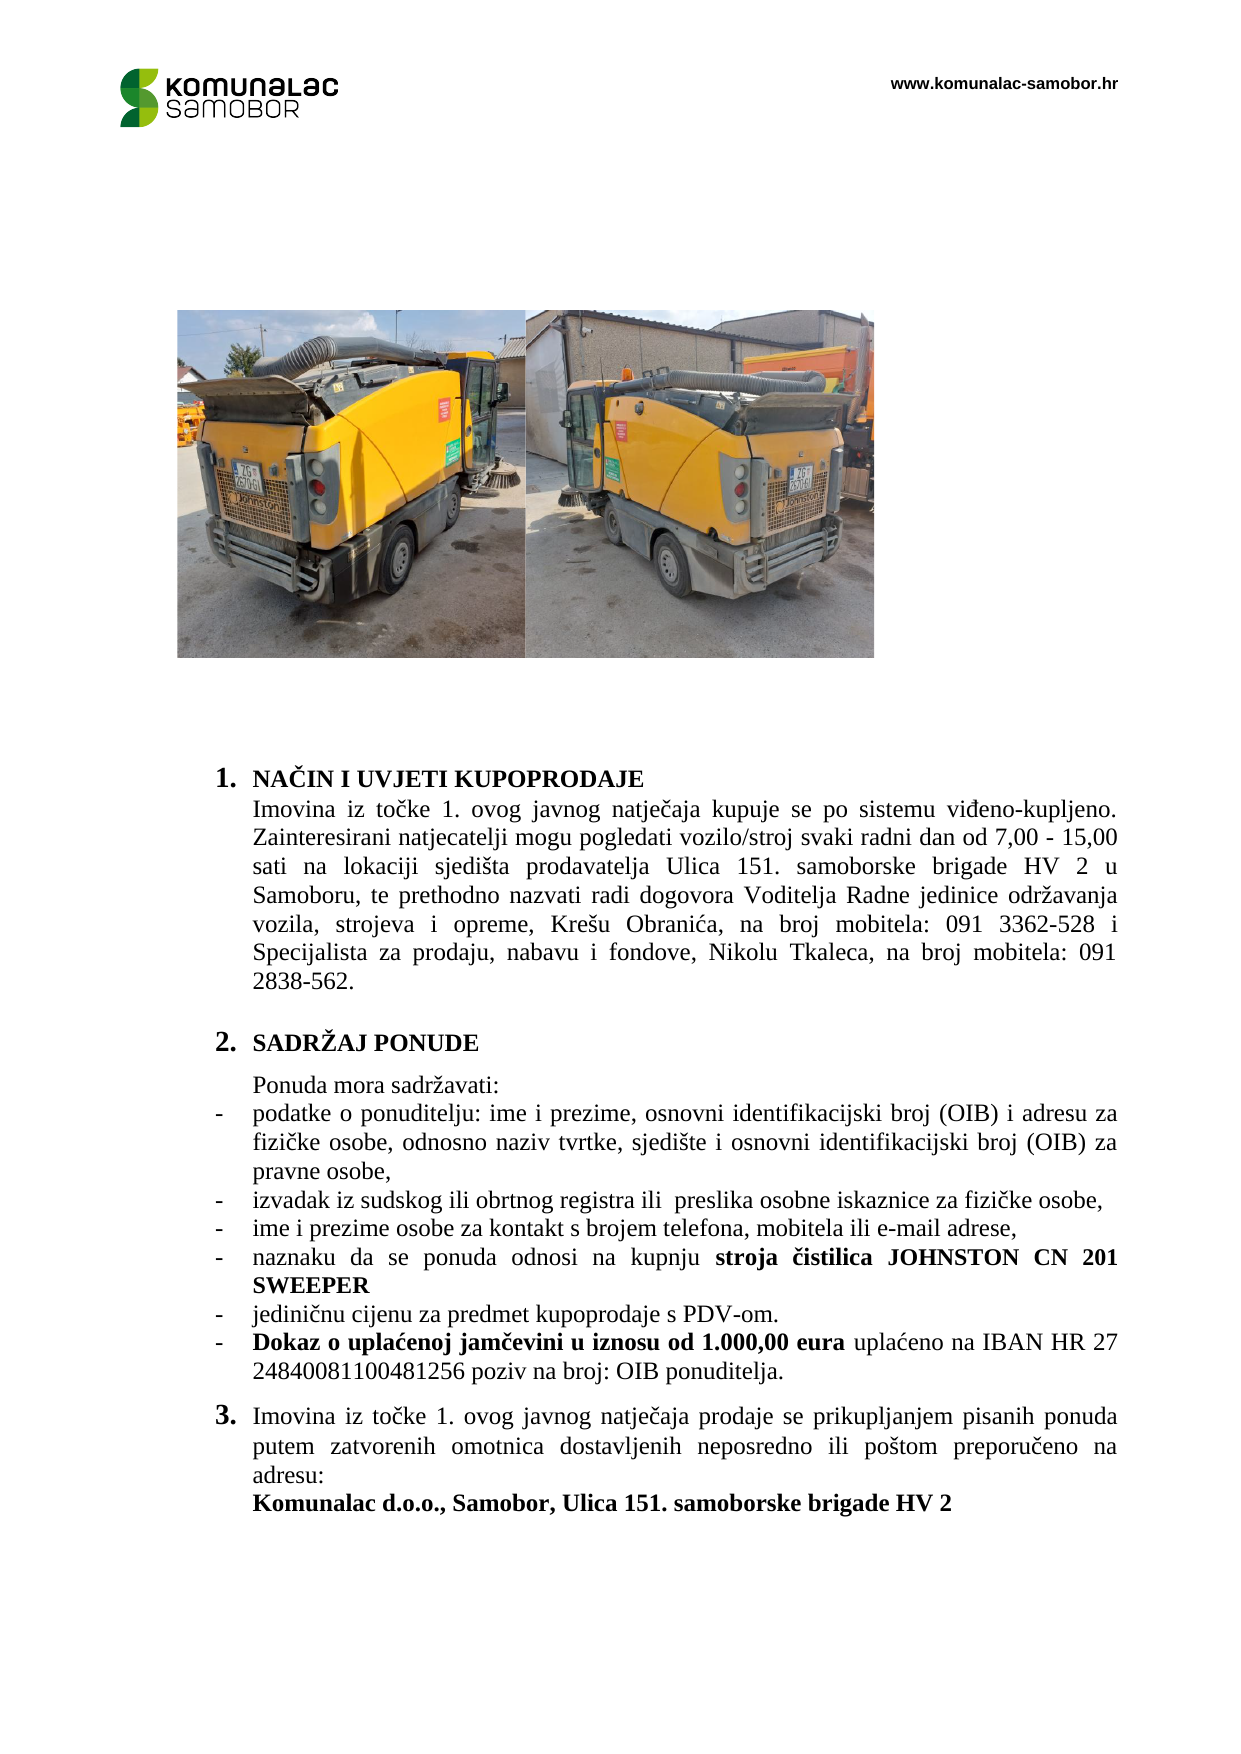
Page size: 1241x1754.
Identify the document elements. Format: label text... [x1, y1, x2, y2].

list Imovina iz točke 1. ovog javnog natječaja prodaje se prikupljanjem pisanih ponuda putem zatvorenih omotnica dostavljenih neposredno ili poštom preporučeno na adresu: [215, 1397, 1118, 1488]
text Ponuda mora sadržavati: [177, 1070, 1118, 1098]
list SADRŽAJ PONUDE [215, 1024, 1118, 1057]
list izvadak iz sudskog ili obrtnog registra ili preslika osobne iskaznice za fizičke osobe, [215, 1185, 1118, 1213]
text Komunalac d.o.o., Samobor, Ulica 151. samoborske brigade HV 2 [177, 1488, 1118, 1517]
list NAČIN I UVJETI KUPOPRODAJE [215, 760, 1118, 794]
picture [119, 68, 339, 128]
list jediničnu cijenu za predmet kupoprodaje s PDV-om. [215, 1299, 1118, 1327]
list podatke o ponuditelju: ime i prezime, osnovni identifikacijski broj (OIB) i adresu za fizičke osobe, odnosno naziv tvrtke, sjedište i osnovni identifikacijski broj (OIB) za pravne osobe, [215, 1098, 1118, 1185]
list naznaku da se ponuda odnosi na kupnju stroja čistilica JOHNSTON CN 201 SWEEPER [215, 1242, 1118, 1299]
text Imovina iz točke 1. ovog javnog natječaja kupuje se po sistemu viđeno-kupljeno. Zainteresirani natjecatelji mogu pogledati vozilo/stroj svaki radni dan od 7,00 - 15,00 sati na lokaciji sjedišta prodavatelja Ulica 151. samoborske brigade HV 2 u Samoboru, te prethodno nazvati radi dogovora Voditelja Radne jedinice održavanja vozila, strojeva i opreme, Krešu Obranića, na broj mobitela: 091 3362-528 i Specijalista za prodaju, nabavu i fondove, Nikolu Tkaleca, na broj mobitela: 091 2838-562. [252, 794, 1118, 995]
list Dokaz o uplaćenoj jamčevini u iznosu od 1.000,00 eura uplaćeno na IBAN HR 27 24840081100481256 poziv na broj: OIB ponuditelja. [215, 1327, 1118, 1385]
list ime i prezime osobe za kontakt s brojem telefona, mobitela ili e-mail adrese, [215, 1213, 1118, 1242]
